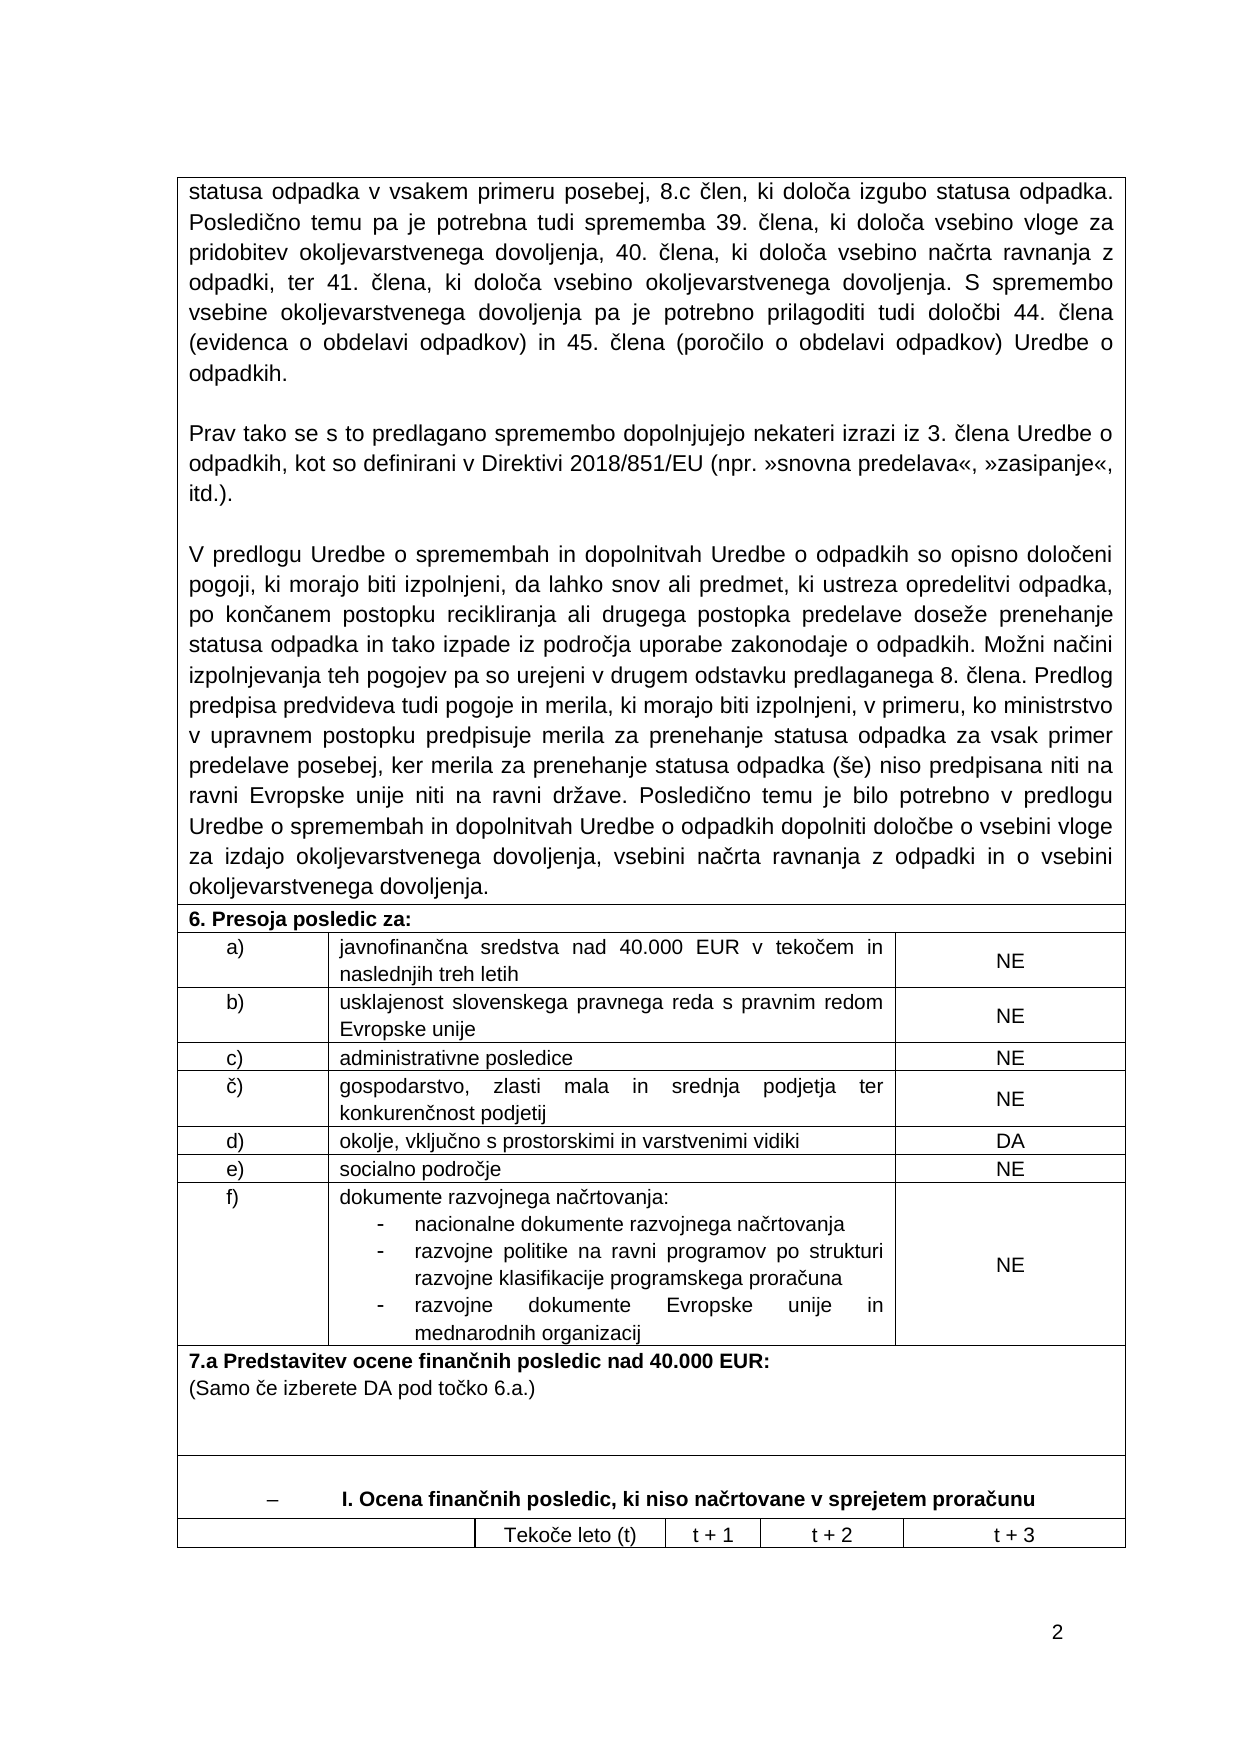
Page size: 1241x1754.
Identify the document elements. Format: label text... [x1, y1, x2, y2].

table_cell socialno področje [329, 1155, 895, 1182]
table_cell okolje, vključno s prostorskimi in varstvenimi vidiki [329, 1127, 895, 1154]
table_cell NE [896, 933, 1125, 987]
table_cell NE [896, 1155, 1125, 1182]
table_cell administrativne posledice [329, 1043, 895, 1070]
table_cell NE [896, 1071, 1125, 1126]
table_cell Tekoče leto (t) [476, 1519, 665, 1547]
table_cell t + 2 [761, 1519, 903, 1547]
table_cell f) [178, 1183, 328, 1345]
table_cell 7.a Predstavitev ocene finančnih posledic nad 40.000 EUR: (Samo če izberete DA pod točko 6.a.) [178, 1346, 1125, 1455]
table_cell e) [178, 1155, 328, 1182]
table_cell t + 3 [904, 1519, 1125, 1547]
table_cell usklajenost slovenskega pravnega reda s pravnim redom Evropske unije [329, 988, 895, 1042]
table_cell gospodarstvo, zlasti mala in srednja podjetja ter konkurenčnost podjetij [329, 1071, 895, 1126]
table_cell c) [178, 1043, 328, 1070]
table_cell t + 1 [666, 1519, 760, 1547]
table_cell dokumente razvojnega načrtovanja: nacionalne dokumente razvojnega načrtovanja razvojne politike na ravni programov po strukturi razvojne klasifikacije programskega proračuna razvojne dokumente Evropske unije in mednarodnih organizacij [329, 1183, 895, 1345]
table_cell javnofinančna sredstva nad 40.000 EUR v tekočem in naslednjih treh letih [329, 933, 895, 987]
table_cell NE [896, 1043, 1125, 1070]
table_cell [178, 178, 1125, 904]
table_cell I. Ocena finančnih posledic, ki niso načrtovane v sprejetem proračunu [178, 1456, 1125, 1518]
table_cell 6. Presoja posledic za: [178, 905, 1125, 932]
table_cell č) [178, 1071, 328, 1126]
table_cell NE [896, 988, 1125, 1042]
table_cell a) [178, 933, 328, 987]
table_cell d) [178, 1127, 328, 1154]
table_cell NE [896, 1183, 1125, 1345]
table_cell DA [896, 1127, 1125, 1154]
table_cell [178, 1519, 474, 1547]
table_cell b) [178, 988, 328, 1042]
